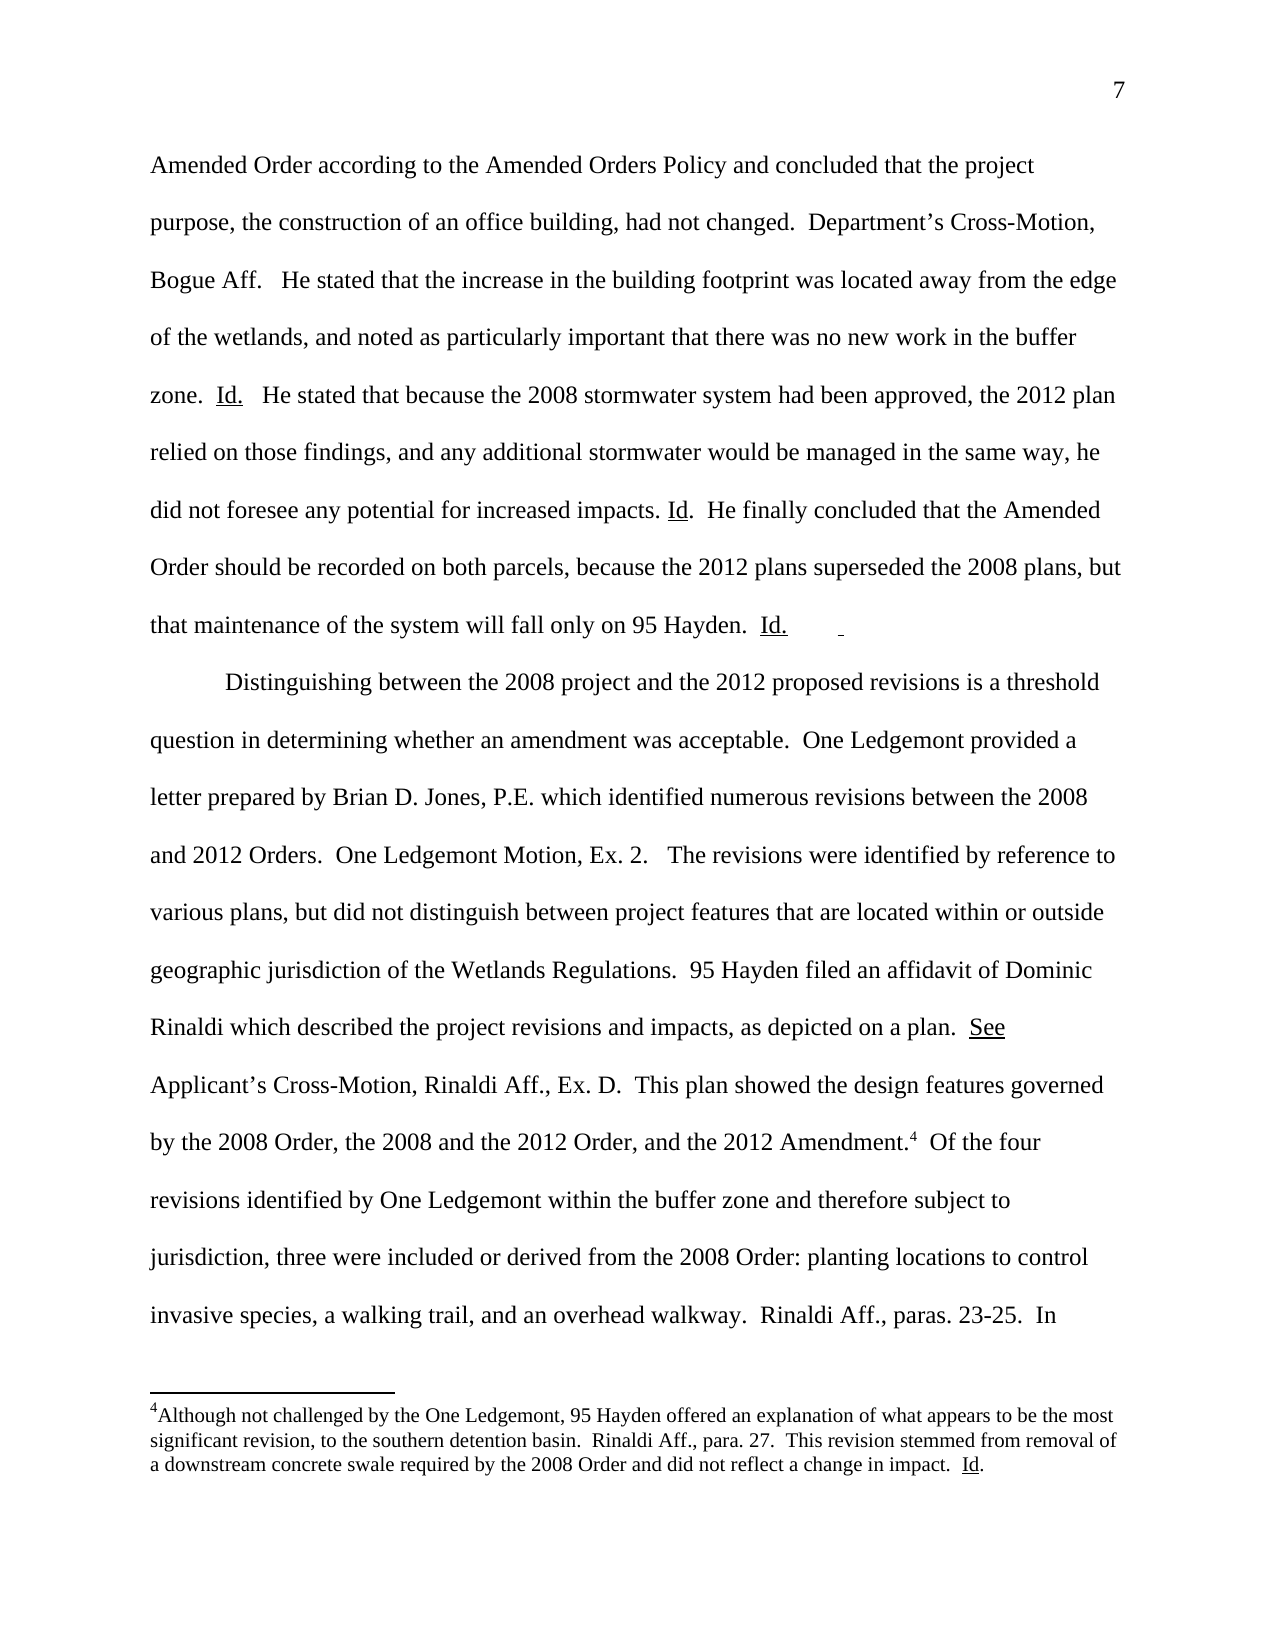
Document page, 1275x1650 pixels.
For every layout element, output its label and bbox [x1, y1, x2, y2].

text [150, 667, 1125, 1329]
text [150, 150, 1125, 639]
